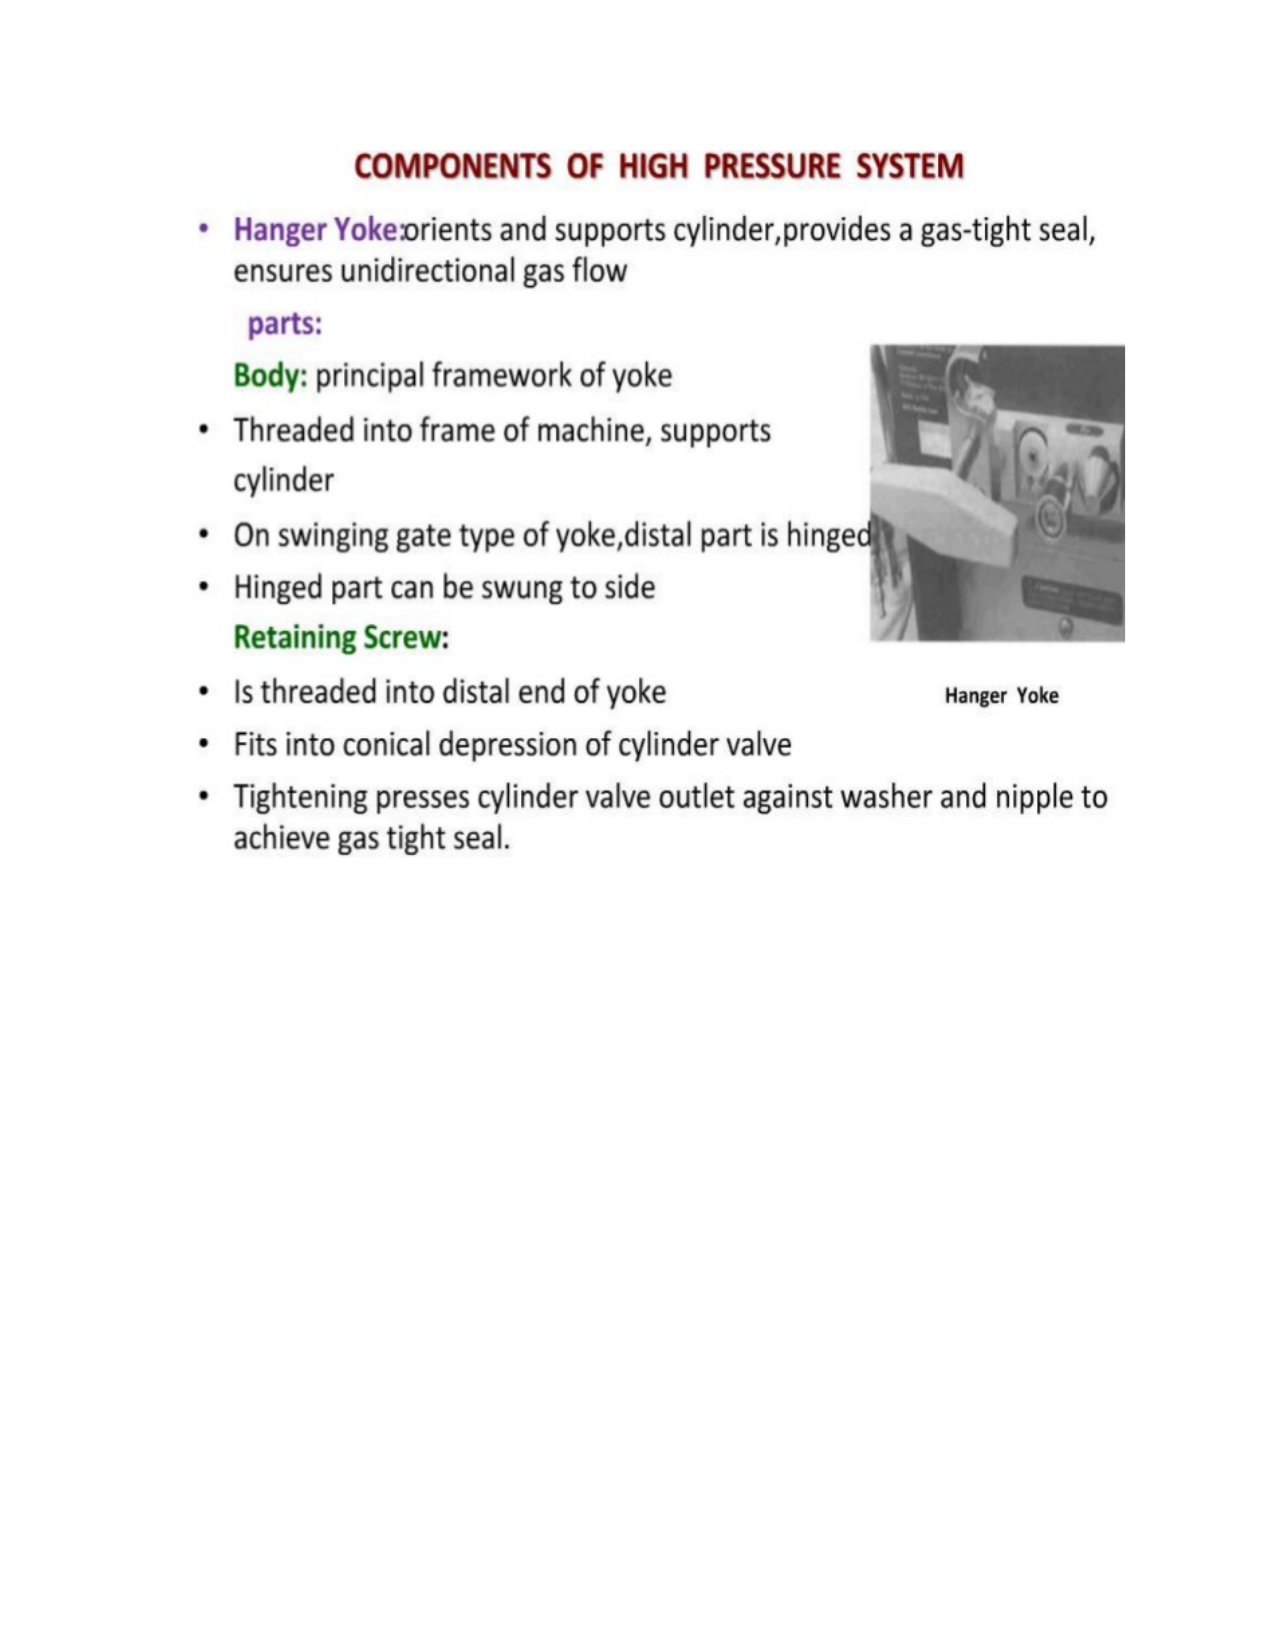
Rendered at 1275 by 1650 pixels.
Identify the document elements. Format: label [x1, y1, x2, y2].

picture [150, 150, 1125, 882]
